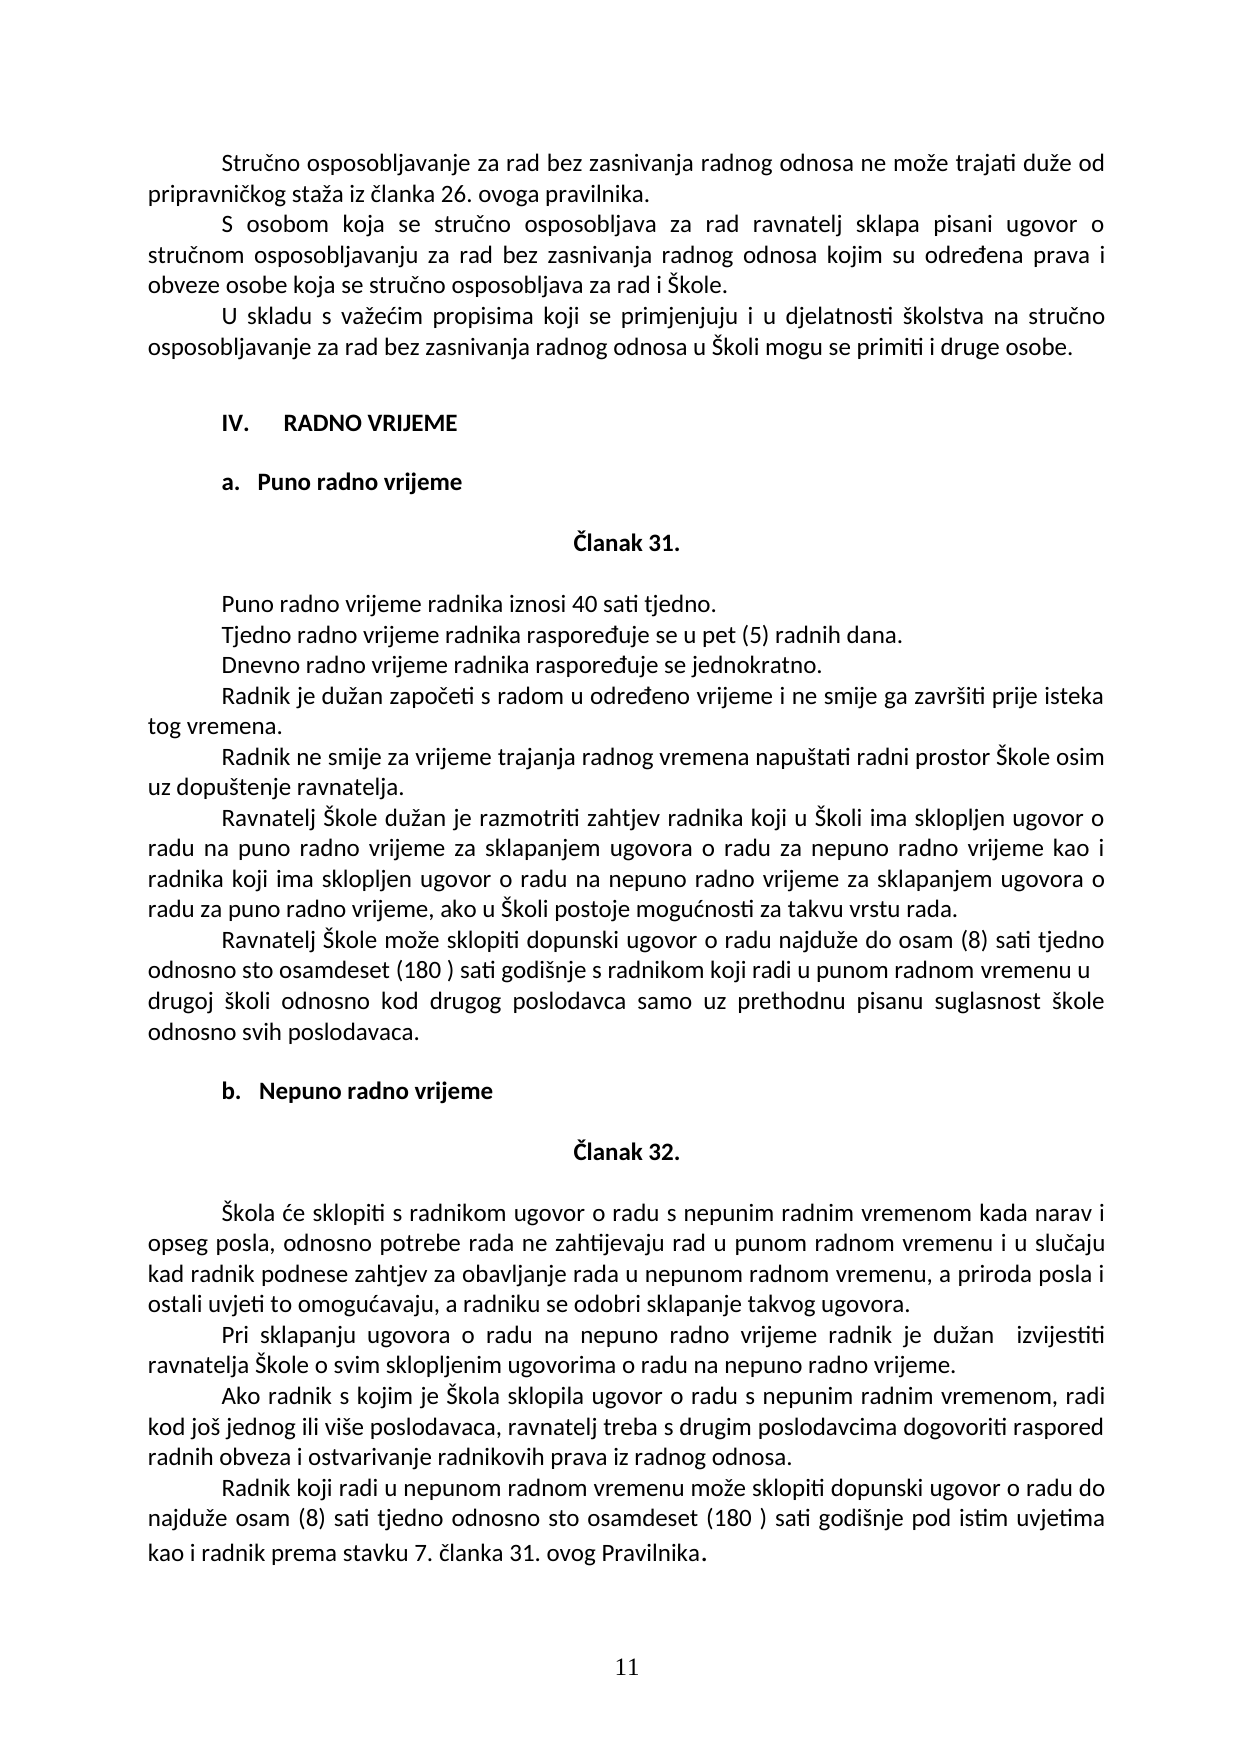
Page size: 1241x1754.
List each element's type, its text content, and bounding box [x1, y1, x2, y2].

text Stručno osposobljavanje za rad bez zasnivanja radnog odnosa ne može trajati duže od pripravničkog staža iz članka 26. ovoga pravilnika. S osobom koja se stručno osposobljava za rad ravnatelj sklapa pisani ugovor o stručnom osposobljavanju za rad bez zasnivanja radnog odnosa kojim su određena prava i obveze osobe koja se stručno osposobljava za rad i Škole. [148, 148, 1106, 300]
text a. Puno radno vrijeme [148, 466, 1106, 497]
text Članak 31. [148, 527, 1106, 558]
text Ravnatelj Škole može sklopiti dopunski ugovor o radu najduže do osam (8) sati tjedno odnosno sto osamdeset (180 ) sati godišnje s radnikom koji radi u punom radnom vremenu u [148, 924, 1106, 985]
list Nepuno radno vrijeme [221, 1075, 1106, 1105]
text Škola će sklopiti s radnikom ugovor o radu s nepunim radnim vremenom kada narav i opseg posla, odnosno potrebe rada ne zahtijevaju rad u punom radnom vremenu i u slučaju kad radnik podnese zahtjev za obavljanje rada u nepunom radnom vremenu, a priroda posla i ostali uvjeti to omogućavaju, a radniku se odobri sklapanje takvog ugovora. [148, 1197, 1106, 1319]
text Radnik ne smije za vrijeme trajanja radnog vremena napuštati radni prostor Škole osim uz dopuštenje ravnatelja. [148, 741, 1106, 802]
subtitle IV. RADNO VRIJEME [148, 407, 1106, 437]
text Radnik je dužan započeti s radom u određeno vrijeme i ne smije ga završiti prije isteka tog vremena. [148, 680, 1106, 741]
text Ravnatelj Škole dužan je razmotriti zahtjev radnika koji u Školi ima sklopljen ugovor o radu na puno radno vrijeme za sklapanjem ugovora o radu za nepuno radno vrijeme kao i radnika koji ima sklopljen ugovor o radu na nepuno radno vrijeme za sklapanjem ugovora o radu za puno radno vrijeme, ako u Školi postoje mogućnosti za takvu vrstu rada. [148, 802, 1106, 924]
text Puno radno vrijeme radnika iznosi 40 sati tjedno. [148, 588, 1106, 619]
text Radnik koji radi u nepunom radnom vremenu može sklopiti dopunski ugovor o radu do najduže osam (8) sati tjedno odnosno sto osamdeset (180 ) sati godišnje pod istim uvjetima kao i radnik prema stavku 7. članka 31. ovog Pravilnika. [148, 1472, 1106, 1568]
text Ako radnik s kojim je Škola sklopila ugovor o radu s nepunim radnim vremenom, radi kod još jednog ili više poslodavaca, ravnatelj treba s drugim poslodavcima dogovoriti raspored radnih obveza i ostvarivanje radnikovih prava iz radnog odnosa. [148, 1380, 1106, 1472]
text Pri sklapanju ugovora o radu na nepuno radno vrijeme radnik je dužan izvijestiti ravnatelja Škole o svim sklopljenim ugovorima o radu na nepuno radno vrijeme. [148, 1319, 1106, 1380]
text drugoj školi odnosno kod drugog poslodavca samo uz prethodnu pisanu suglasnost škole odnosno svih poslodavaca. [148, 985, 1106, 1046]
text Članak 32. [148, 1136, 1106, 1166]
text Dnevno radno vrijeme radnika raspoređuje se jednokratno. [148, 649, 1106, 680]
text Tjedno radno vrijeme radnika raspoređuje se u pet (5) radnih dana. [148, 619, 1106, 649]
text U skladu s važećim propisima koji se primjenjuju i u djelatnosti školstva na stručno osposobljavanje za rad bez zasnivanja radnog odnosa u Školi mogu se primiti i druge osobe. [148, 300, 1106, 361]
